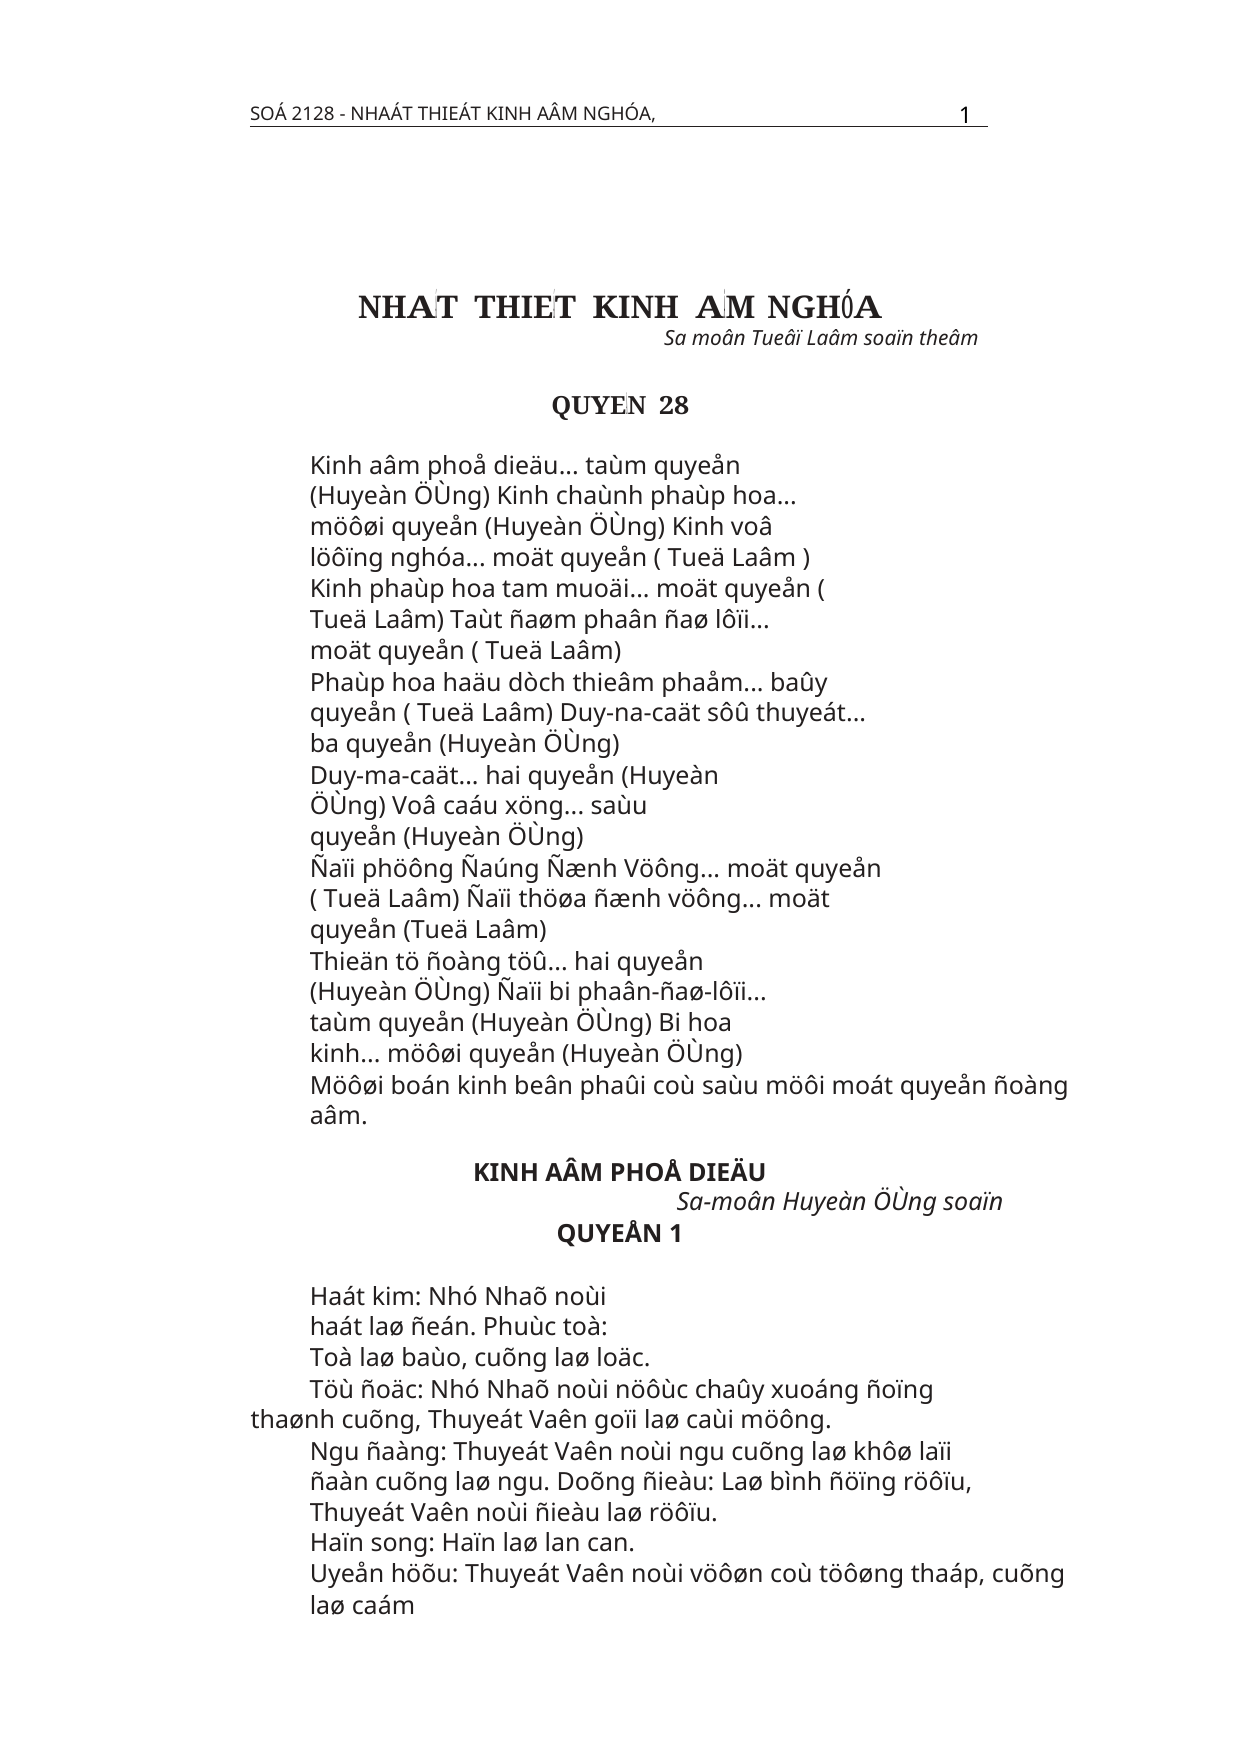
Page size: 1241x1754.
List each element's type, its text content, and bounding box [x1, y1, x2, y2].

subtitle QUYEÅN 28 [346, 387, 894, 421]
text Ngu ñaàng: Thuyeát Vaên noùi ngu cuõng laø khôø laïi ñaàn cuõng laø ngu. Doõng ñieàu: Laø bình ñöïng röôïu, Thuyeát Vaên noùi ñieàu laø röôïu. [309, 1436, 977, 1529]
text Sa-moân Huyeàn ÖÙng soaïn [676, 1188, 1090, 1216]
text Kinh aâm phoå dieäu... taùm quyeån (Huyeàn ÖÙng) Kinh chaùnh phaùp hoa... möôøi quyeån (Huyeàn ÖÙng) Kinh voâ löôïng nghóa... moät quyeån ( Tueä Laâm ) Kinh phaùp hoa tam muoäi... moät quyeån ( Tueä Laâm) Taùt ñaøm phaân ñaø lôïi... moät quyeån ( Tueä Laâm) [309, 450, 831, 667]
text Haát kim: Nhó Nhaõ noùi haát laø ñeán. Phuùc toà: Toà laø baùo, cuõng laø loäc. [309, 1281, 655, 1374]
text Töù ñoäc: Nhó Nhaõ noùi nöôùc chaûy xuoáng ñoïng thaønh cuõng, Thuyeát Vaên goïi laø caùi möông. [250, 1374, 977, 1436]
text Thieän tö ñoàng töû... hai quyeån (Huyeàn ÖÙng) Ñaïi bi phaân-ñaø-lôïi... taùm quyeån (Huyeàn ÖÙng) Bi hoa kinh... möôøi quyeån (Huyeàn ÖÙng) [309, 946, 786, 1070]
text Sa moân Tueâï Laâm soaïn theâm [664, 326, 1090, 351]
subtitle KINH AÂM PHOÅ DIEÄU [346, 1154, 894, 1188]
text Möôøi boán kinh beân phaûi coù saùu möôi moát quyeån ñoàng aâm. [309, 1070, 1090, 1131]
title NHAÁT THIEÁT KINH AÂM NGHÓA [346, 292, 894, 326]
text Uyeån höõu: Thuyeát Vaên noùi vöôøn coù töôøng thaáp, cuõng laø caám [309, 1558, 1090, 1621]
text Haïn song: Haïn laø lan can. [309, 1529, 1090, 1558]
text Phaùp hoa haäu dòch thieâm phaåm... baûy quyeån ( Tueä Laâm) Duy-na-caät sôû thuyeát... ba quyeån (Huyeàn ÖÙng) [309, 667, 894, 760]
text Duy-ma-caät... hai quyeån (Huyeàn ÖÙng) Voâ caáu xöng... saùu quyeån (Huyeàn ÖÙng) [309, 760, 721, 853]
subtitle QUYEÅN 1 [346, 1216, 894, 1250]
text Ñaïi phöông Ñaúng Ñænh Vöông... moät quyeån ( Tueä Laâm) Ñaïi thöøa ñænh vöông... moät quyeån (Tueä Laâm) [309, 853, 892, 946]
